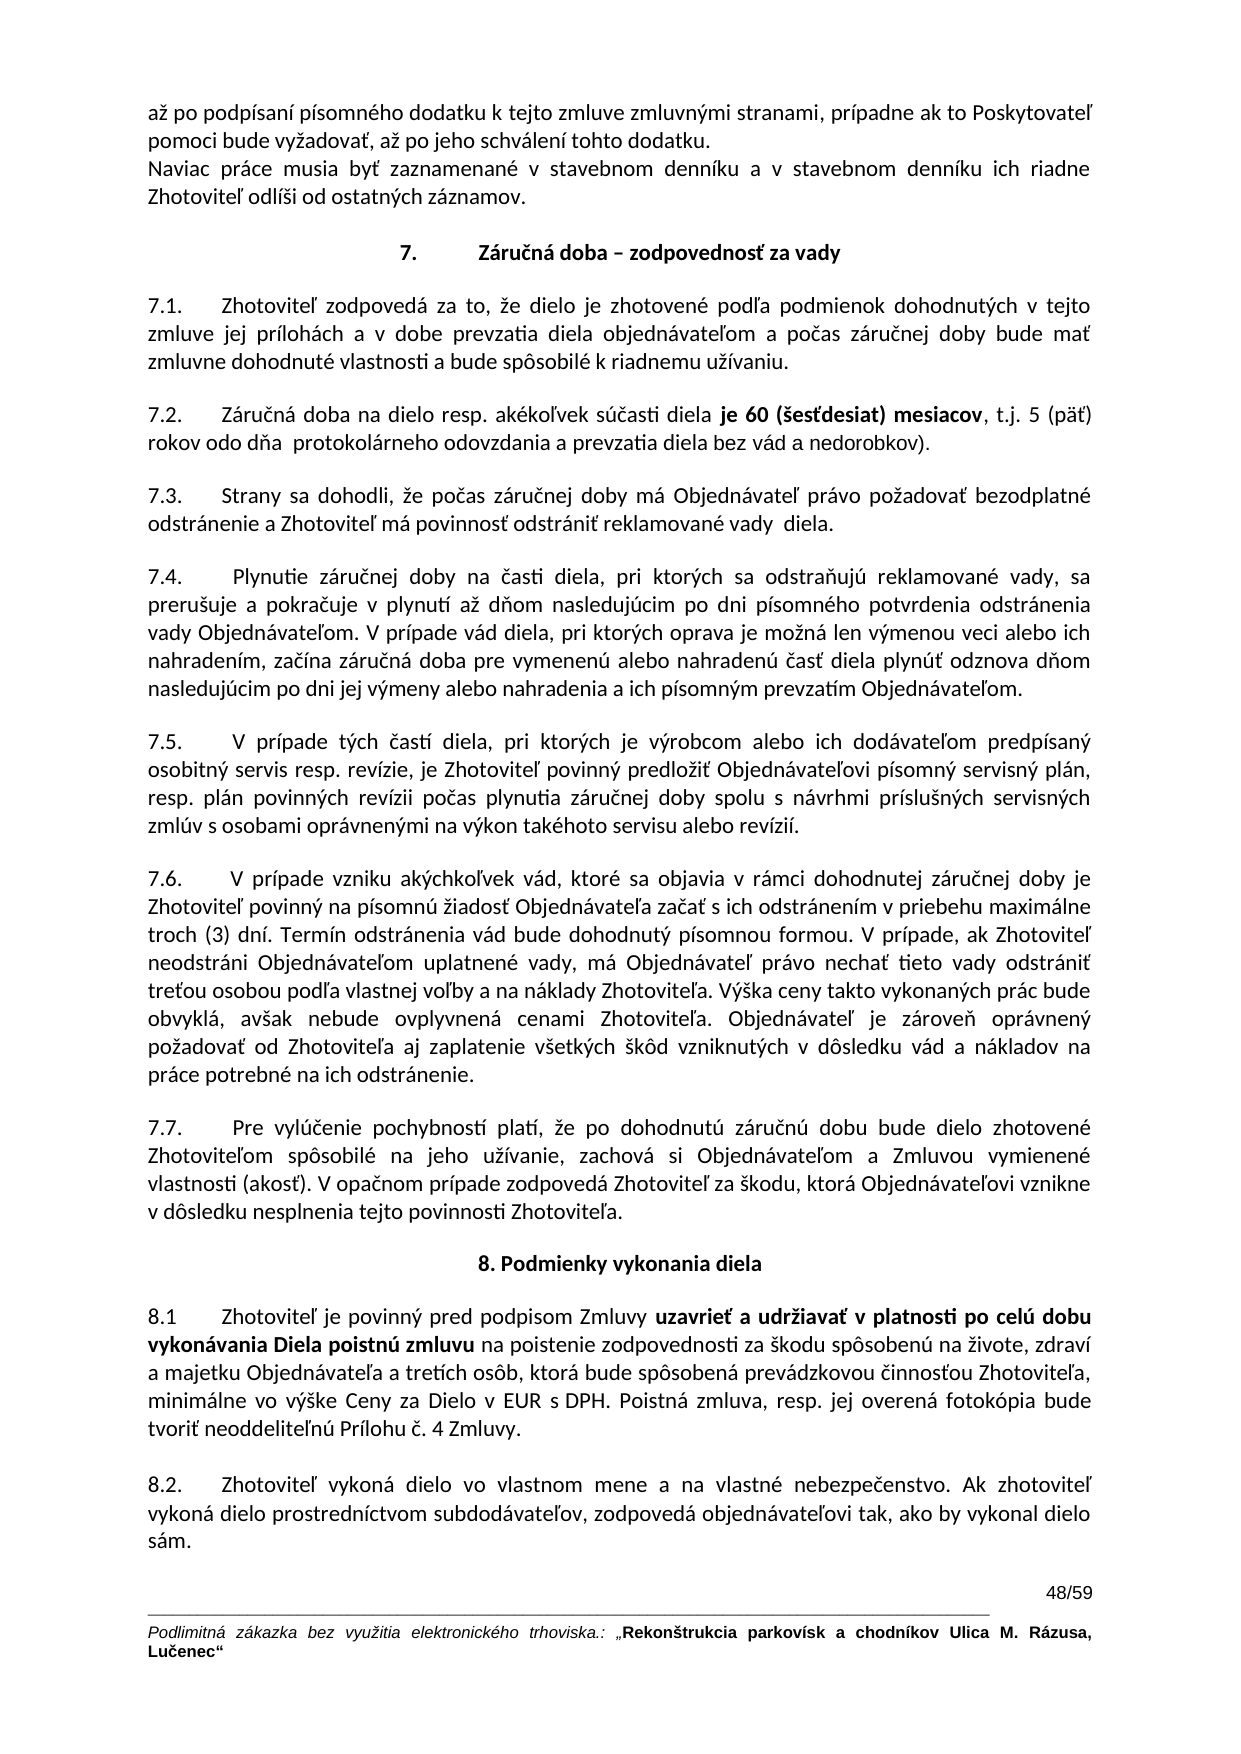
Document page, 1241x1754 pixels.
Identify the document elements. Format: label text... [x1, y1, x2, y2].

text 7.4. Plynutie záručnej doby na časti diela, pri ktorých sa odstraňujú reklamované vady, sa prerušuje a pokračuje v plynutí až dňom nasledujúcim po dni písomného potvrdenia odstránenia vady Objednávateľom. V prípade vád diela, pri ktorých oprava je možná len výmenou veci alebo ich nahradením, začína záručná doba pre vymenenú alebo nahradenú časť diela plynúť odznova dňom nasledujúcim po dni jej výmeny alebo nahradenia a ich písomným prevzatím Objednávateľom. [148, 562, 1092, 702]
text 7.7. Pre vylúčenie pochybností platí, že po dohodnutú záručnú dobu bude dielo zhotovené Zhotoviteľom spôsobilé na jeho užívanie, zachová si Objednávateľom a Zmluvou vymienené vlastnosti (akosť). V opačnom prípade zodpovedá Zhotoviteľ za škodu, ktorá Objednávateľovi vznikne v dôsledku nesplnenia tejto povinnosti Zhotoviteľa. [148, 1113, 1092, 1226]
text 8.1 Zhotoviteľ je povinný pred podpisom Zmluvy uzavrieť a udržiavať v platnosti po celú dobu vykonávania Diela poistnú zmluvu na poistenie zodpovednosti za škodu spôsobenú na živote, zdraví a majetku Objednávateľa a tretích osôb, ktorá bude spôsobená prevádzkovou činnosťou Zhotoviteľa, minimálne vo výške Ceny za Dielo v EUR s DPH. Poistná zmluva, resp. jej overená fotokópia bude tvoriť neoddeliteľnú Prílohu č. 4 Zmluvy. [148, 1302, 1092, 1443]
text Naviac práce musia byť zaznamenané v stavebnom denníku a v stavebnom denníku ich riadne Zhotoviteľ odlíši od ostatných záznamov. [148, 154, 1092, 210]
text 8.2. Zhotoviteľ vykoná dielo vo vlastnom mene a na vlastné nebezpečenstvo. Ak zhotoviteľ vykoná dielo prostredníctvom subdodávateľov, zodpovedá objednávateľovi tak, ako by vykonal dielo sám. [148, 1471, 1092, 1555]
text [148, 98, 1092, 154]
text 7.5. V prípade tých častí diela, pri ktorých je výrobcom alebo ich dodávateľom predpísaný osobitný servis resp. revízie, je Zhotoviteľ povinný predložiť Objednávateľovi písomný servisný plán, resp. plán povinných revízii počas plynutia záručnej doby spolu s návrhmi príslušných servisných zmlúv s osobami oprávnenými na výkon takéhoto servisu alebo revízií. [148, 727, 1092, 839]
text 7.6. V prípade vzniku akýchkoľvek vád, ktoré sa objavia v rámci dohodnutej záručnej doby je Zhotoviteľ povinný na písomnú žiadosť Objednávateľa začať s ich odstránením v priebehu maximálne troch (3) dní. Termín odstránenia vád bude dohodnutý písomnou formou. V prípade, ak Zhotoviteľ neodstráni Objednávateľom uplatnené vady, má Objednávateľ právo nechať tieto vady odstrániť treťou osobou podľa vlastnej voľby a na náklady Zhotoviteľa. Výška ceny takto vykonaných prác bude obvyklá, avšak nebude ovplyvnená cenami Zhotoviteľa. Objednávateľ je zároveň oprávnený požadovať od Zhotoviteľa aj zaplatenie všetkých škôd vzniknutých v dôsledku vád a nákladov na práce potrebné na ich odstránenie. [148, 864, 1092, 1088]
text 7. Záručná doba – zodpovednosť za vady [148, 238, 1092, 266]
text 7.2. Záručná doba na dielo resp. akékoľvek súčasti diela je 60 (šesťdesiat) mesiacov, t.j. 5 (päť) rokov odo dňa protokolárneho odovzdania a prevzatia diela bez vád a nedorobkov). [148, 400, 1092, 456]
text 7.1. Zhotoviteľ zodpovedá za to, že dielo je zhotovené podľa podmienok dohodnutých v tejto zmluve jej prílohách a v dobe prevzatia diela objednávateľom a počas záručnej doby bude mať zmluvne dohodnuté vlastnosti a bude spôsobilé k riadnemu užívaniu. [148, 291, 1092, 375]
text 7.3. Strany sa dohodli, že počas záručnej doby má Objednávateľ právo požadovať bezodplatné odstránenie a Zhotoviteľ má povinnosť odstrániť reklamované vady diela. [148, 481, 1092, 537]
text 8. Podmienky vykonania diela [148, 1249, 1092, 1277]
